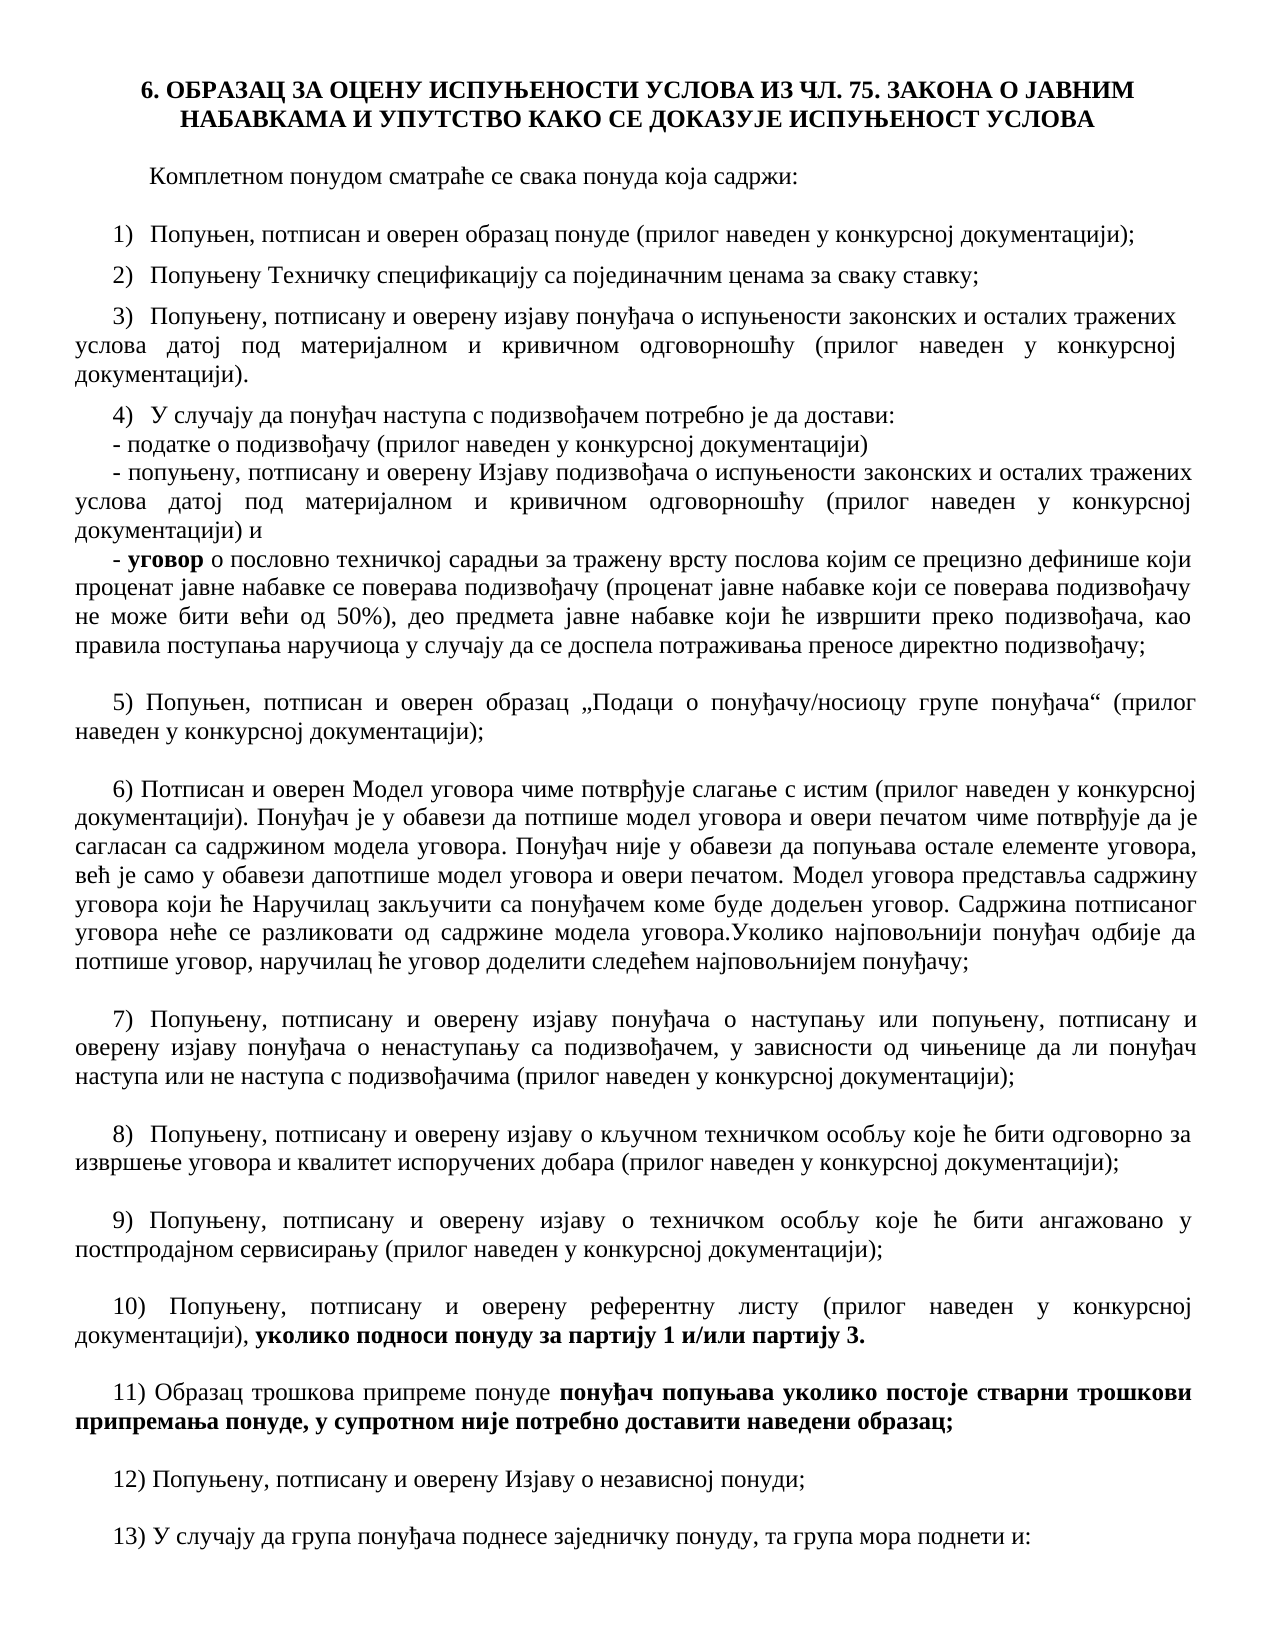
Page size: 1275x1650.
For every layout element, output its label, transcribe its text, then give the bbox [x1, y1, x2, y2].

text 9) Попуњену, потписану и оверену изјаву о техничком особљу које ће бити ангажовано у постпродајном сервисирању (прилог наведен у конкурсној документацији); [75, 1205, 1192, 1262]
list Попуњену Техничку спецификацију са појединачним ценама за сваку ставку; [75, 260, 1176, 289]
text 12) Попуњену, потписану и оверену Изјаву о независној понуди; [75, 1464, 1192, 1492]
text 8) Попуњену, потписану и оверену изјаву о кључном техничком особљу које ће бити одговорно за извршење уговора и квалитет испоручених добара (прилог наведен у конкурсној документацији); [75, 1119, 1192, 1176]
text - податке о подизвођачу (прилог наведен у конкурсној документацији) [75, 429, 1192, 457]
list У случају да понуђач наступа с подизвођачем потребно је да достави: [75, 400, 1176, 429]
text - уговор о пословно техничкој сарадњи за тражену врсту послова којим се прецизно дефинише који проценат јавне набавке се поверава подизвођачу (проценат јавне набавке који се поверава подизвођачу не може бити већи од 50%), део предмета јавне набавке који ће извршити преко подизвођача, као правила поступања наручиоца у случају да се доспела потраживања преносе директно подизвођачу; [75, 544, 1192, 659]
list Попуњену, потписану и оверену изјаву понуђача о испуњености законских и осталих тражених услова датој под материјалном и кривичном одговорношћу (прилог наведен у конкурсној документацији). [75, 301, 1176, 387]
text 6. ОБРАЗАЦ ЗА ОЦЕНУ ИСПУЊЕНОСТИ УСЛОВА ИЗ ЧЛ. 75. ЗАКОНА О ЈАВНИМ НАБАВКАМА И УПУТСТВО КАКО СЕ ДОКАЗУЈЕ ИСПУЊЕНОСТ УСЛОВА [75, 75, 1200, 132]
text Комплетном понудом сматраће се свака понуда која садржи: [75, 161, 1198, 190]
text 5) Попуњен, потписан и оверен образац „Подаци о понуђачу/носиоцу групе понуђача“ (прилог наведен у конкурсној документацији); [75, 687, 1198, 745]
text 6) Потписан и оверен Модел уговора чиме потврђује слагање с истим (прилог наведен у конкурсној документацији). Понуђач је у обавези да потпише модел уговора и овери печатом чиме потврђује да је сагласан са садржином модела уговора. Понуђач није у обавези да попуњава остале елементе уговора, већ је само у обавези дапотпише модел уговора и овери печатом. Модел уговора представља садржину уговора који ће Наручилац закључити са понуђачем коме буде додељен уговор. Садржина потписаног уговора неће се разликовати од садржине модела уговора.Уколико најповољнији понуђач одбије да потпише уговор, наручилац ће уговор доделити следећем најповољнијем понуђачу; [75, 774, 1198, 975]
text - попуњену, потписану и оверену Изјаву подизвођача о испуњености законских и осталих тражених услова датој под материјалном и кривичном одговорношћу (прилог наведен у конкурсној документацији) и [75, 457, 1192, 544]
text 10) Попуњену, потписану и оверену референтну листу (прилог наведен у конкурсној документацији), уколико подноси понуду за партију 1 и/или партију 3. [75, 1291, 1192, 1349]
text 11) Образац трошкова припреме понуде понуђач попуњава уколико постоје стварни трошкови припремања понуде, у супротном није потребно доставити наведени образац; [75, 1377, 1192, 1435]
text 7) Попуњену, потписану и оверену изјаву понуђача о наступању или попуњену, потписану и оверену изјаву понуђача о ненаступању са подизвођачем, у зависности од чињенице да ли понуђач наступа или не наступа с подизвођачима (прилог наведен у конкурсној документацији); [75, 1004, 1198, 1090]
text 13) У случају да група понуђача поднесе заједничку понуду, та група мора поднети и: [75, 1521, 1192, 1550]
list Попуњен, потписан и оверен образац понуде (прилог наведен у конкурсној документацији); [75, 219, 1176, 247]
